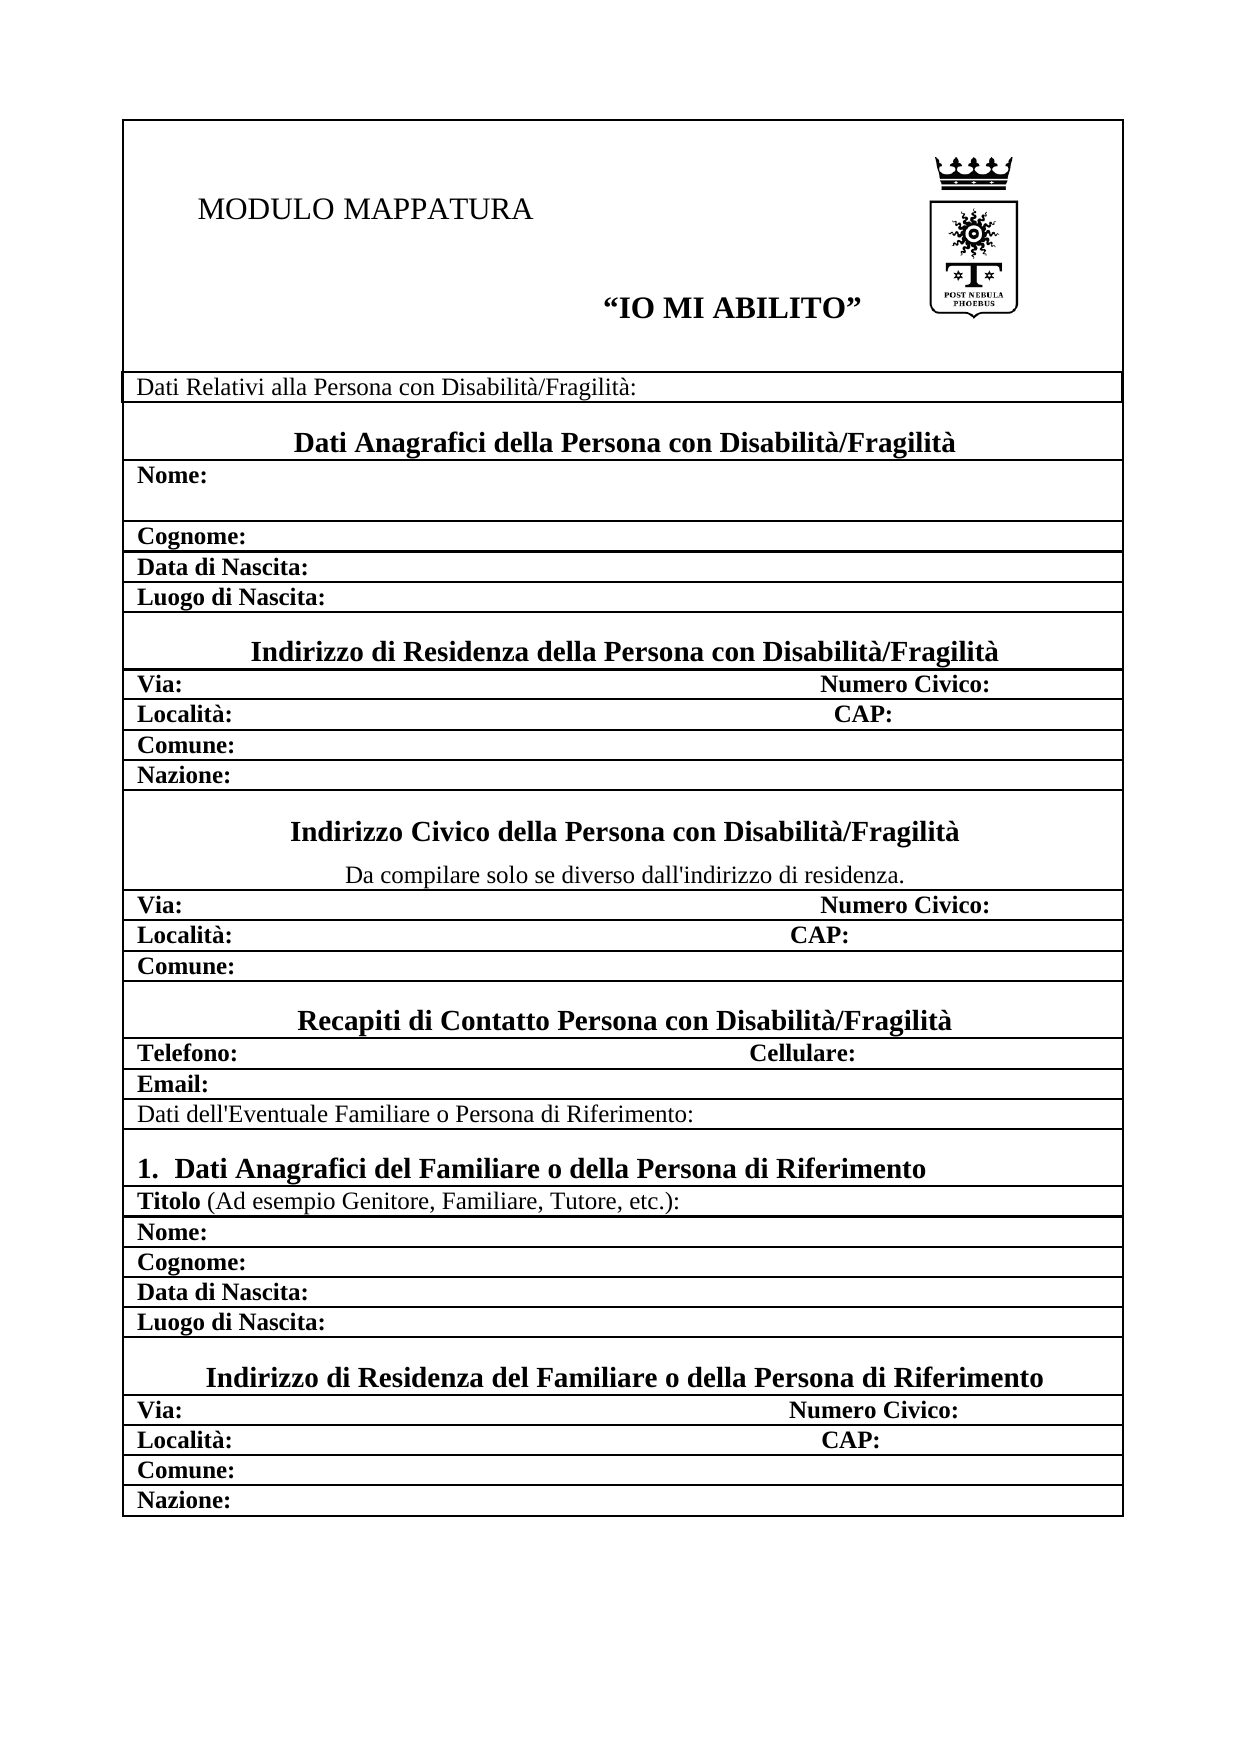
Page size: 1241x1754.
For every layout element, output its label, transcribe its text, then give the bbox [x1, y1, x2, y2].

table_cell Titolo (Ad esempio Genitore, Familiare, Tutore, etc.): [124, 1187, 1122, 1215]
table_cell Indirizzo di Residenza del Familiare o della Persona di Riferimento [124, 1338, 1122, 1394]
table_cell Nome: [124, 1218, 1122, 1246]
table_cell Via: [124, 1396, 337, 1424]
table_cell Nazione: [124, 1486, 1122, 1514]
table_cell Località: [124, 1426, 337, 1454]
table_cell Cognome: [124, 522, 1122, 550]
table_cell Data di Nascita: [124, 553, 1122, 581]
table_cell Recapiti di Contatto Persona con Disabilità/Fragilità [124, 982, 1122, 1037]
table_cell Comune: [124, 731, 1122, 759]
table_cell Via: [124, 671, 337, 698]
table_cell Cellulare: [337, 1039, 1122, 1067]
table_cell Data di Nascita: [124, 1278, 1122, 1306]
table_cell Nazione: [124, 761, 1122, 789]
table_cell Indirizzo di Residenza della Persona con Disabilità/Fragilità [124, 613, 1122, 668]
table_cell Nome: [124, 461, 1122, 520]
table_cell CAP: [337, 1426, 1122, 1454]
table_cell Luogo di Nascita: [124, 1308, 1122, 1336]
table_cell Email: [124, 1070, 1122, 1098]
table_cell Telefono: [124, 1039, 337, 1067]
table_cell Comune: [124, 1456, 1122, 1484]
table_header MODULO [124, 121, 337, 371]
table_cell Indirizzo Civico della Persona con Disabilità/Fragilità Da compilare solo se diverso dall'indirizzo di residenza. [124, 791, 1122, 889]
table_cell Cognome: [124, 1248, 1122, 1276]
table_cell Luogo di Nascita: [124, 583, 1122, 611]
table_cell Località: [124, 921, 337, 949]
picture [892, 157, 1055, 319]
table_cell Dati dell'Eventuale Familiare o Persona di Riferimento: [124, 1100, 1122, 1128]
table_cell Dati Anagrafici della Persona con Disabilità/Fragilità [124, 403, 1122, 459]
table_cell Numero Civico: [337, 891, 1122, 919]
table_header “IO MI ABILITO” [534, 121, 1122, 371]
table_cell Comune: [124, 952, 1122, 980]
table_cell CAP: [337, 921, 1122, 949]
table_cell CAP: [337, 700, 1122, 728]
table_cell Numero Civico: [337, 1396, 1122, 1424]
table_cell Dati Anagrafici del Familiare o della Persona di Riferimento [124, 1130, 1122, 1185]
table_cell Numero Civico: [337, 671, 1122, 698]
table_cell Località: [124, 700, 337, 728]
table_cell Dati Relativi alla Persona con Disabilità/Fragilità: [124, 373, 1121, 401]
table_header MAPPATURA [337, 121, 534, 371]
table_cell Via: [124, 891, 337, 919]
